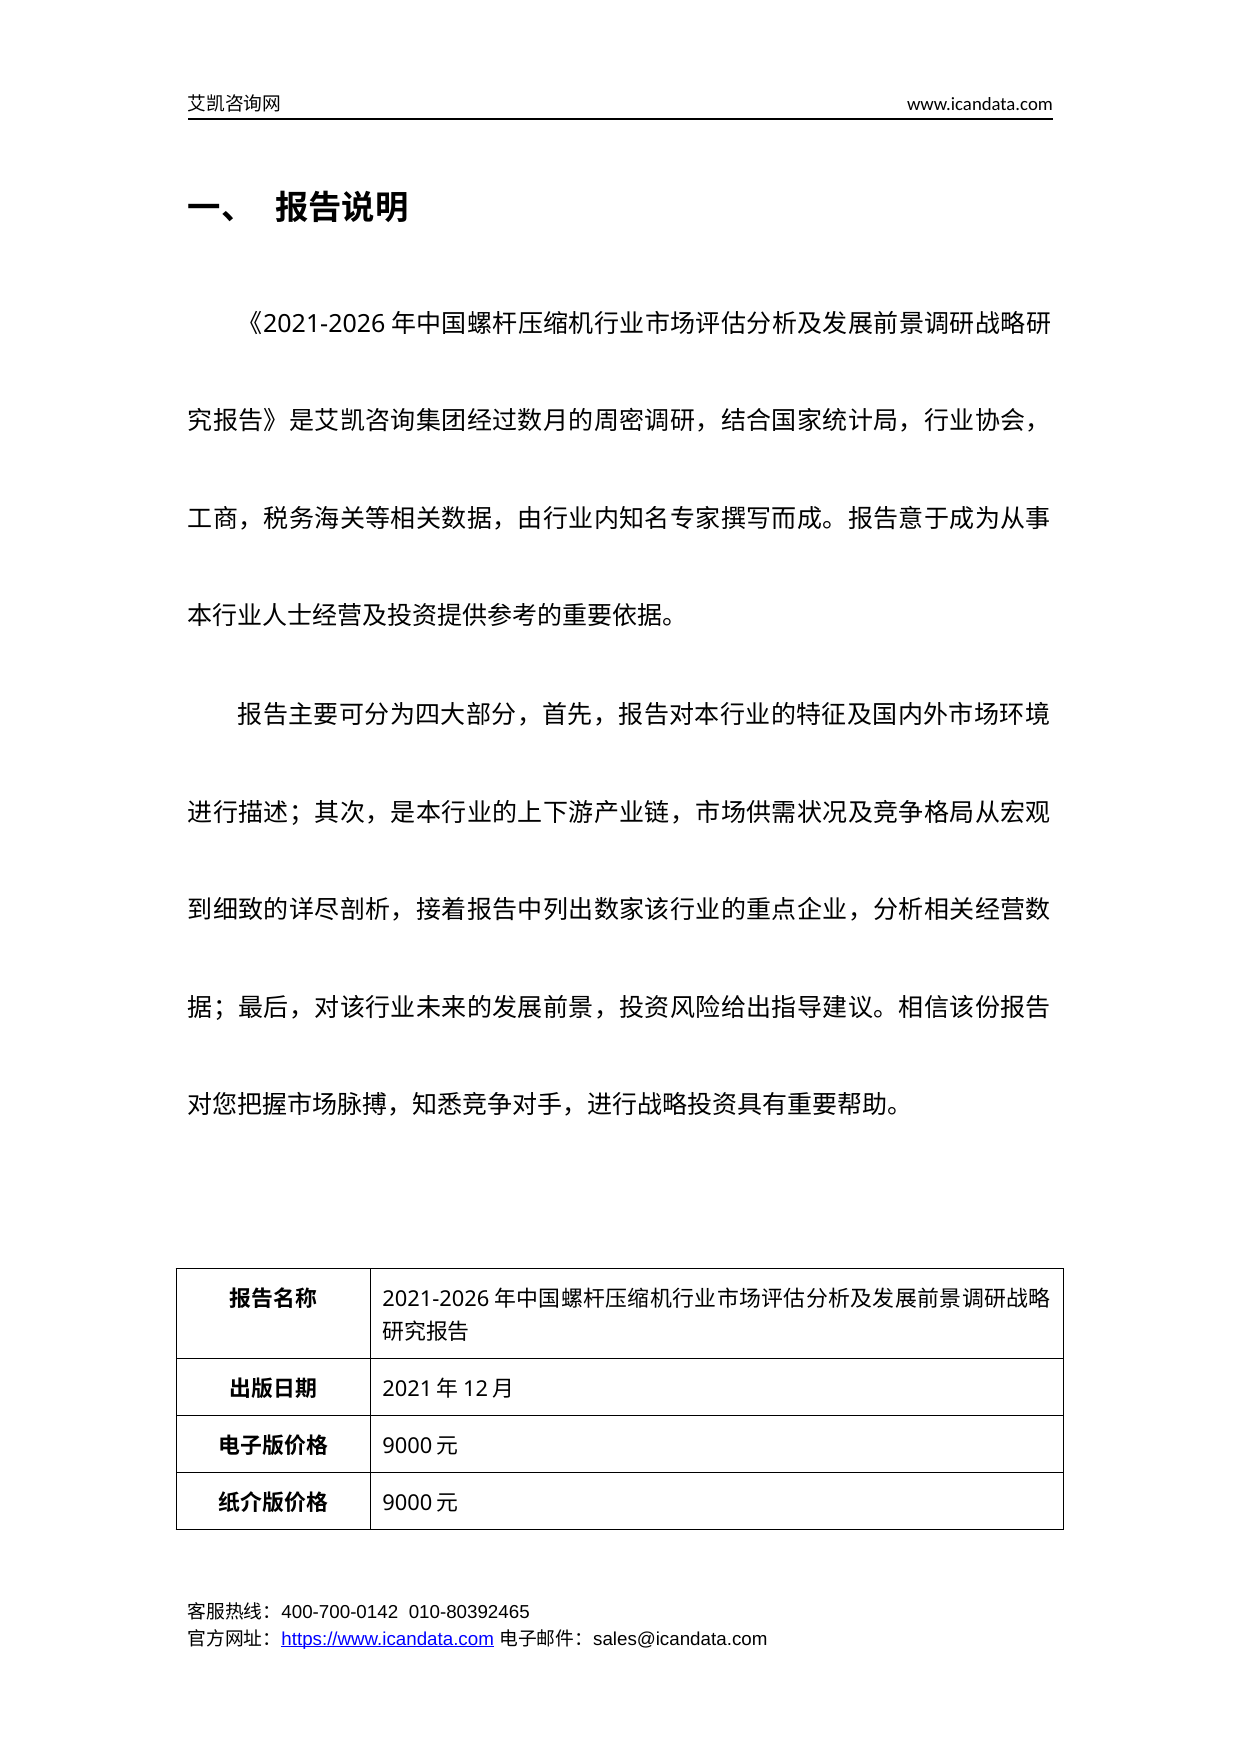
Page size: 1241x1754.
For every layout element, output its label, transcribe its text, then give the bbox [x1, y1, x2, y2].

table_cell 9000元 [371, 1473, 1063, 1529]
subtitle 报告说明 [187, 172, 1053, 237]
table_cell 纸介版价格 [177, 1473, 370, 1529]
table_header 报告名称 [177, 1269, 370, 1358]
table_cell 电子版价格 [177, 1416, 370, 1472]
text 《2021-2026年中国螺杆压缩机行业市场评估分析及发展前景调研战略研究报告》是艾凯咨询集团经过数月的周密调研，结合国家统计局，行业协会，工商，税务海关等相关数据，由行业内知名专家撰写而成。报告意于成为从事本行业人士经营及投资提供参考的重要依据。 [187, 289, 1053, 646]
text 报告主要可分为四大部分，首先，报告对本行业的特征及国内外市场环境进行描述；其次，是本行业的上下游产业链，市场供需状况及竞争格局从宏观到细致的详尽剖析，接着报告中列出数家该行业的重点企业，分析相关经营数据；最后，对该行业未来的发展前景，投资风险给出指导建议。相信该份报告对您把握市场脉搏，知悉竞争对手，进行战略投资具有重要帮助。 [187, 681, 1053, 1136]
table_cell 9000元 [371, 1416, 1063, 1472]
table_cell 2021年12月 [371, 1359, 1063, 1415]
table_header 2021-2026年中国螺杆压缩机行业市场评估分析及发展前景调研战略研究报告 [371, 1269, 1063, 1358]
table_cell 出版日期 [177, 1359, 370, 1415]
